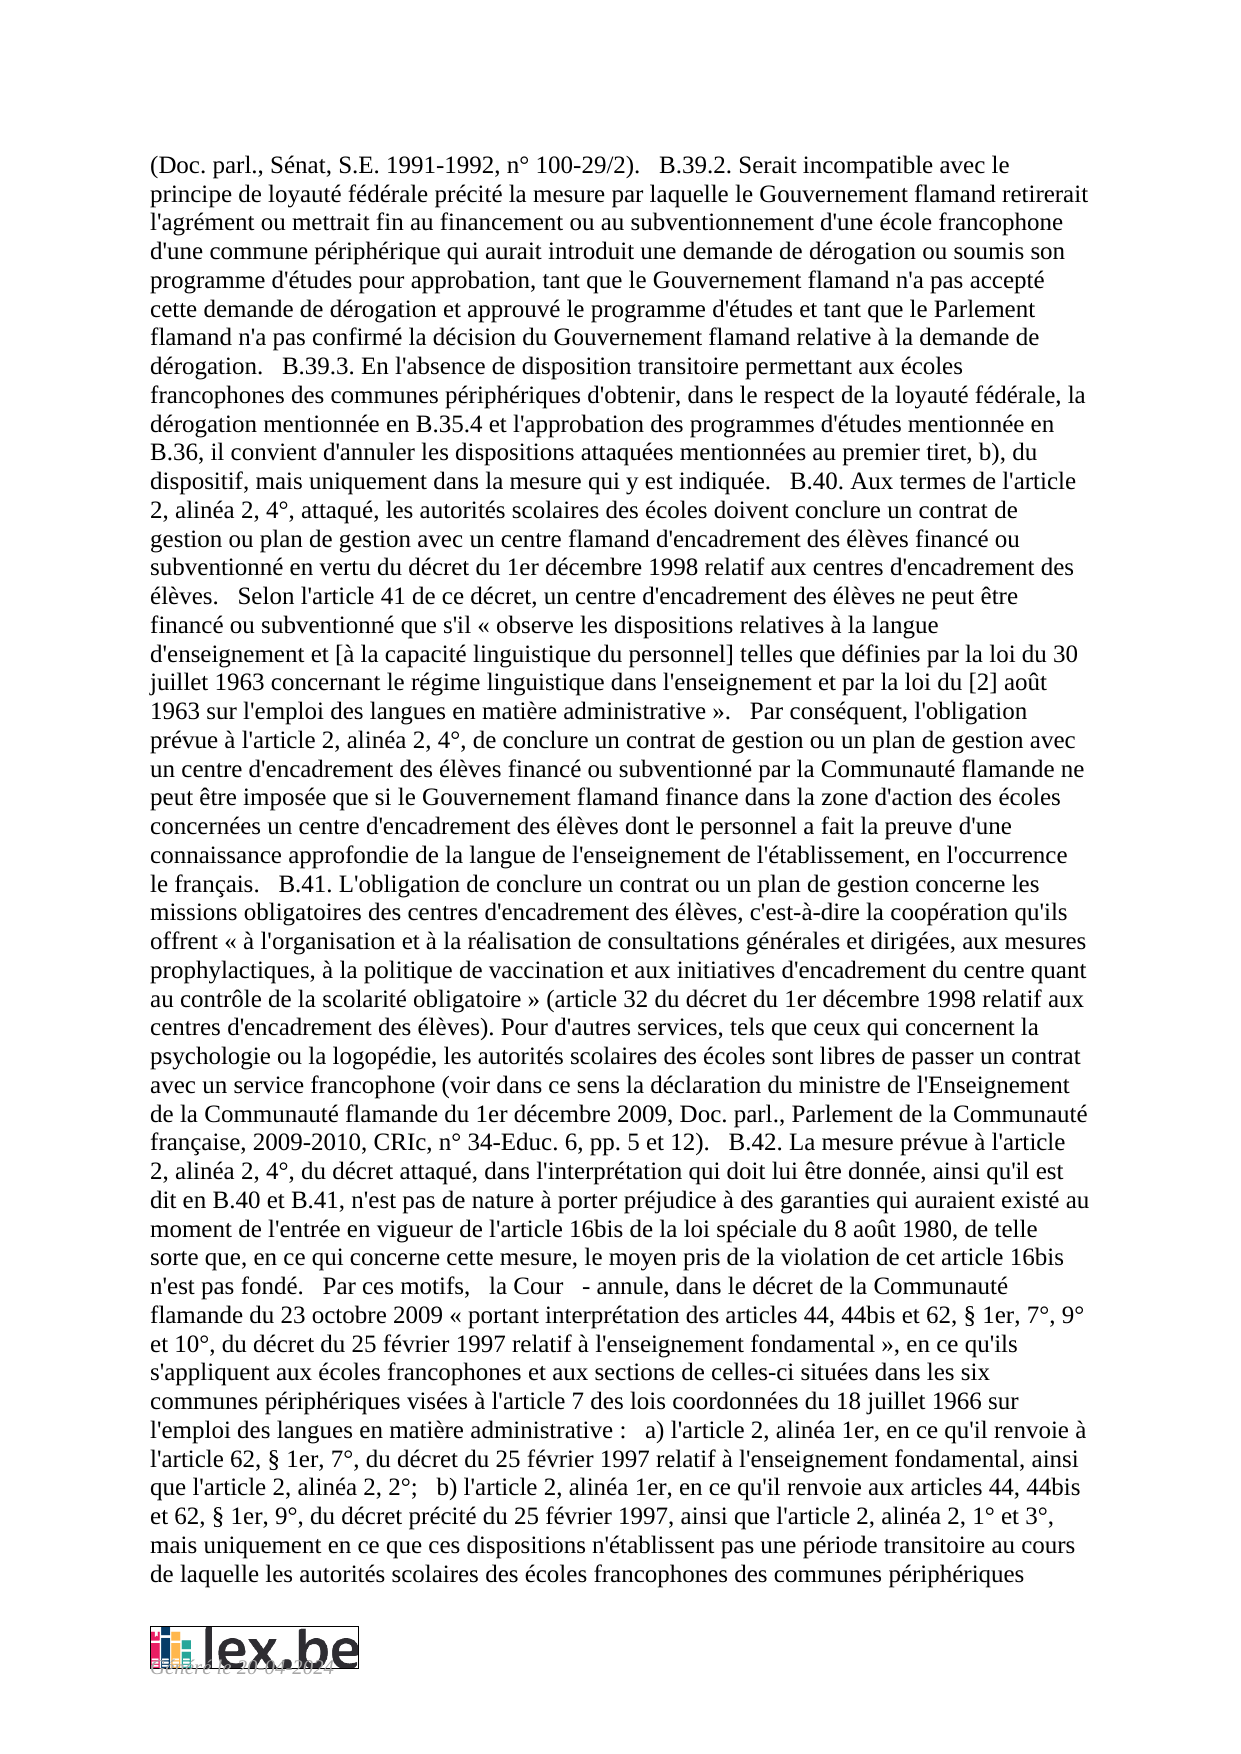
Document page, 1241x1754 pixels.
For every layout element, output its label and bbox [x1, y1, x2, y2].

picture [151, 1627, 358, 1668]
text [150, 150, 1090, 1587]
